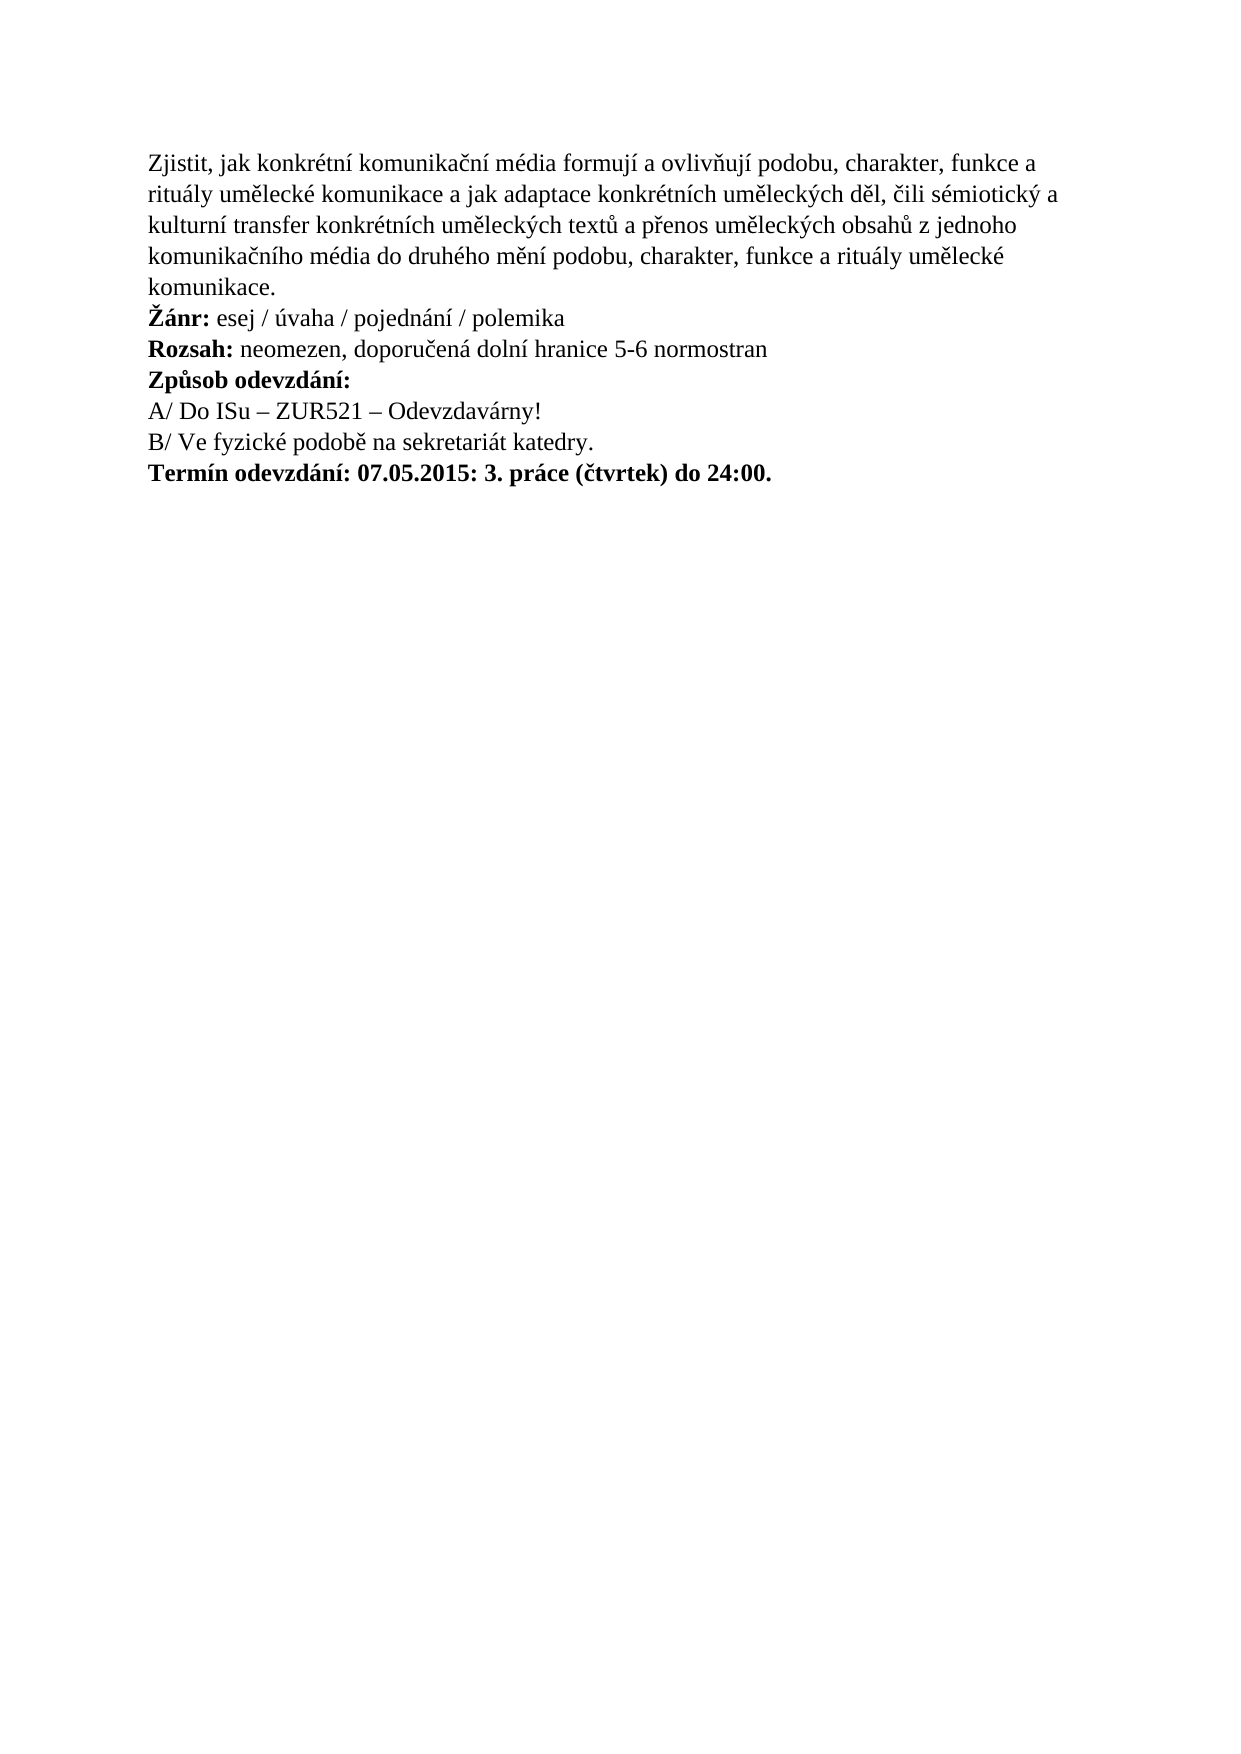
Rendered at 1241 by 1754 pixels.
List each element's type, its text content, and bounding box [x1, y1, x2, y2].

text Rozsah: neomezen, doporučená dolní hranice 5-6 normostran [148, 334, 1093, 363]
text Způsob odevzdání: [148, 365, 1093, 394]
text A/ Do ISu – ZUR521 – Odevzdavárny! [148, 396, 1093, 425]
text B/ Ve fyzické podobě na sekretariát katedry. [148, 427, 1093, 456]
text Zjistit, jak konkrétní komunikační média formují a ovlivňují podobu, charakter, funkce a rituály umělecké komunikace a jak adaptace konkrétních uměleckých děl, čili sémiotický a kulturní transfer konkrétních uměleckých textů a přenos uměleckých obsahů z jednoho komunikačního média do druhého mění podobu, charakter, funkce a rituály umělecké komunikace. [148, 148, 1093, 301]
text Žánr: esej / úvaha / pojednání / polemika [148, 303, 1093, 332]
text Termín odevzdání: 07.05.2015: 3. práce (čtvrtek) do 24:00. [148, 458, 1093, 487]
